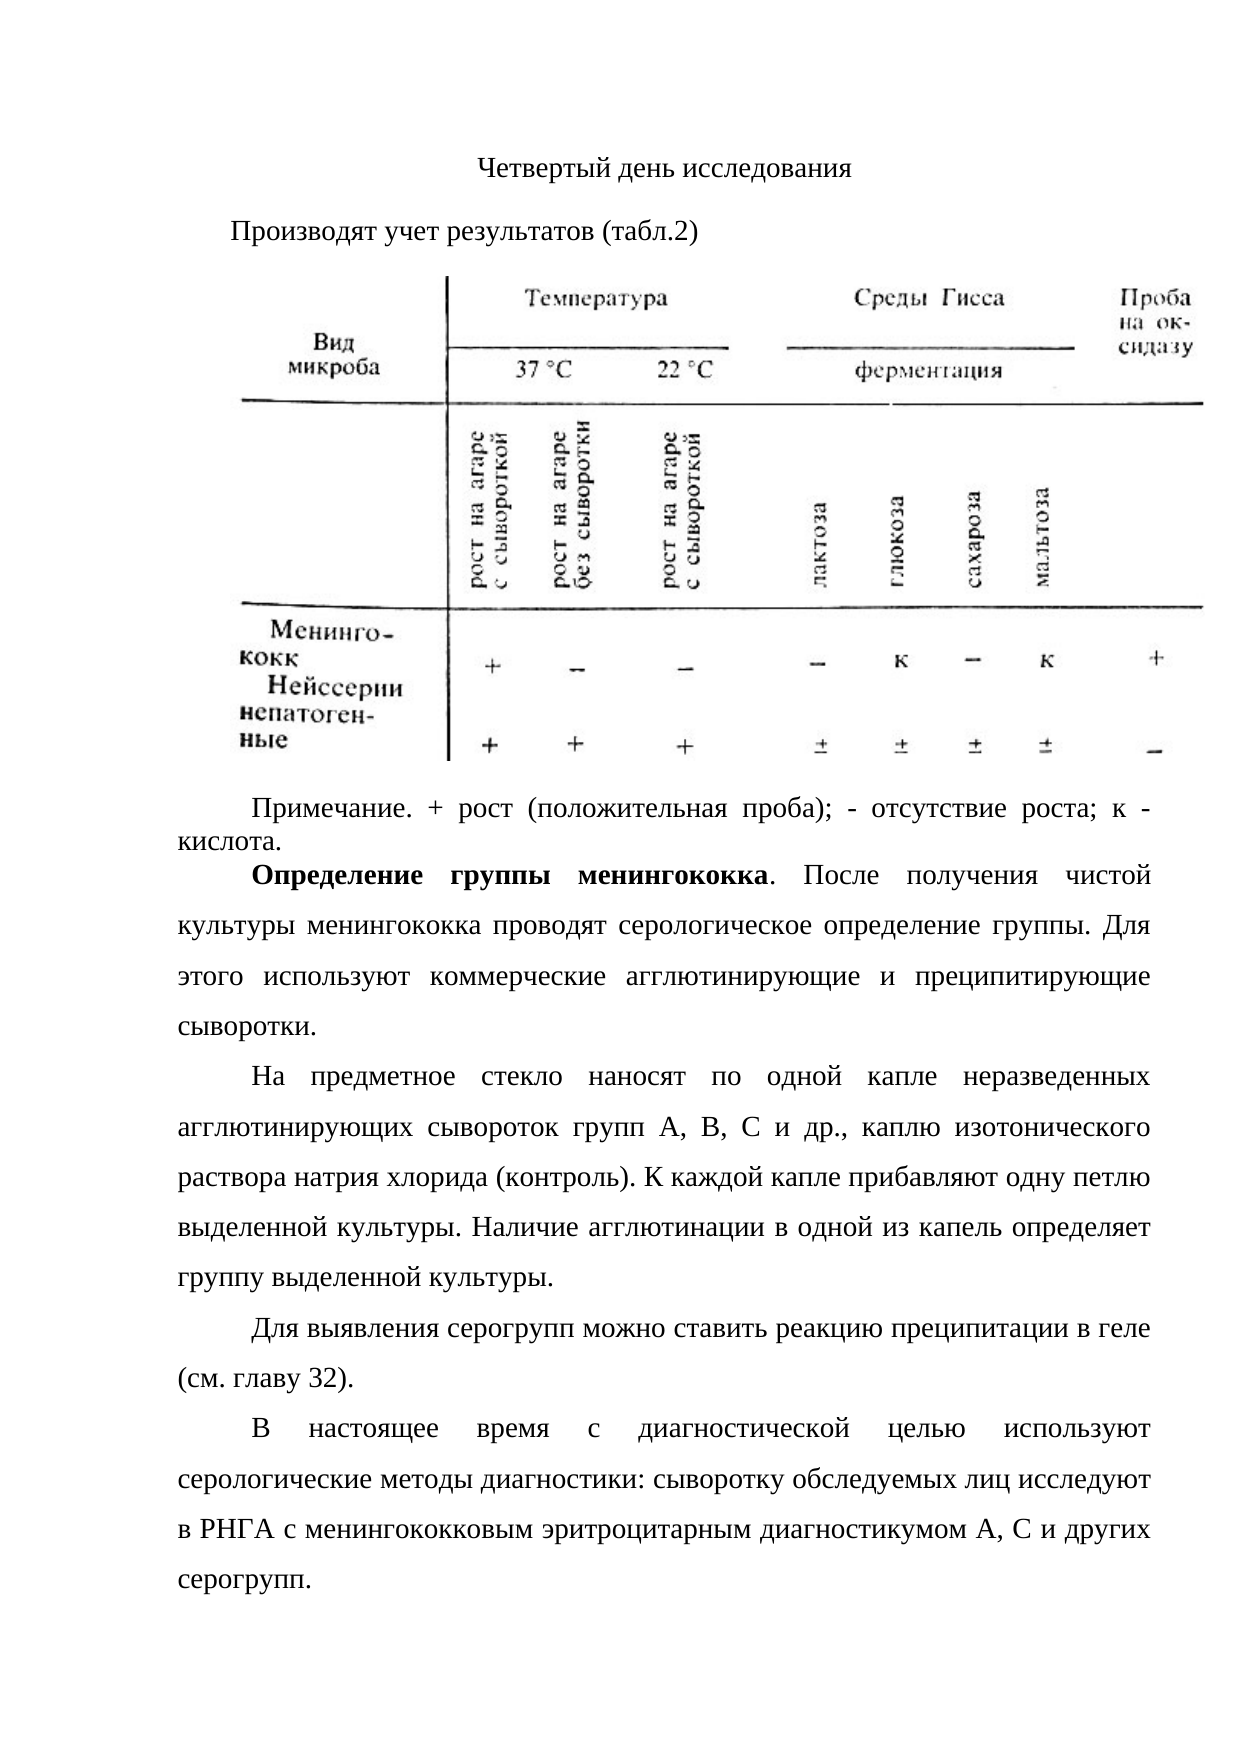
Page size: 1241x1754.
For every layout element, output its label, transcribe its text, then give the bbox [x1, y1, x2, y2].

text На предметное стекло наносят по одной капле неразведенных агглютинирующих сывороток групп А, В, С и др., каплю изотонического раствора натрия хлорида (контроль). К каждой капле прибавляют одну петлю выделенной культуры. Наличие агглютинации в одной из капель определяет группу выделенной культуры. [177, 1058, 1152, 1293]
text Четвертый день исследования [177, 118, 1152, 184]
text В настоящее время с диагностической целью используют серологические методы диагностики: сыворотку обследуемых лиц исследуют в РНГА с менингококковым эритроцитарным диагностикумом А, С и других серогрупп. [177, 1411, 1152, 1595]
text Производят учет результатов (табл.2) [195, 213, 1134, 247]
text Определение группы менингококка. После получения чистой культуры менингококка проводят серологическое определение группы. Для этого используют коммерческие агглютинирующие и преципитирующие сыворотки. [177, 857, 1152, 1042]
text Примечание. + рост (положительная проба); - отсутствие роста; к - кислота. [177, 790, 1152, 857]
text Для выявления серогрупп можно ставить реакцию преципитации в геле (см. главу 32). [177, 1310, 1152, 1394]
picture [230, 276, 1205, 761]
